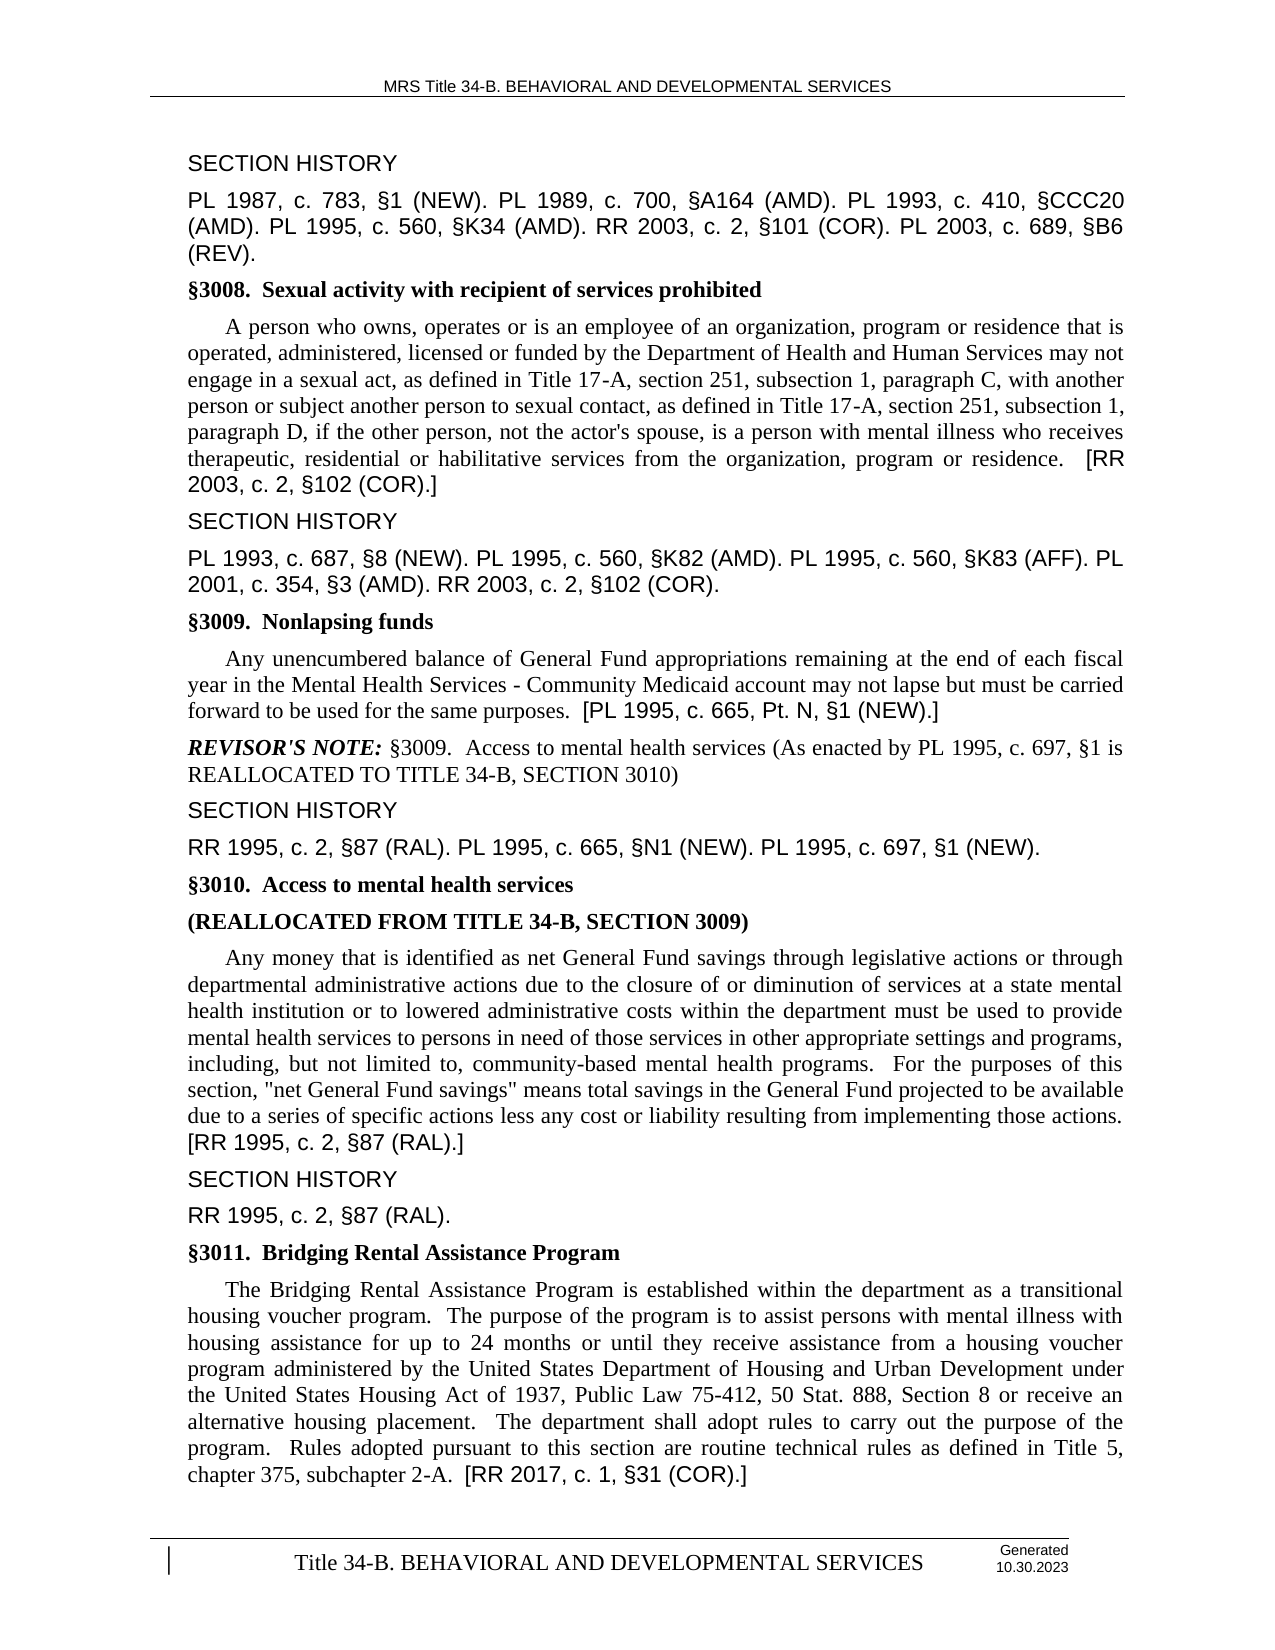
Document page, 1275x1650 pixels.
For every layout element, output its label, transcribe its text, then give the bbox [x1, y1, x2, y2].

text RR 1995, c. 2, §87 (RAL). PL 1995, c. 665, §N1 (NEW). PL 1995, c. 697, §1 (NEW). [187, 834, 1125, 861]
text §3010. Access to mental health services [187, 871, 1125, 897]
text SECTION HISTORY [187, 508, 1125, 534]
text §3008. Sexual activity with recipient of services prohibited [187, 276, 1125, 303]
text The Bridging Rental Assistance Program is established within the department as a transitional housing voucher program. The purpose of the program is to assist persons with mental illness with housing assistance for up to 24 months or until they receive assistance from a housing voucher program administered by the United States Department of Housing and Urban Development under the United States Housing Act of 1937, Public Law 75-412, 50 Stat. 888, Section 8 or receive an alternative housing placement. The department shall adopt rules to carry out the purpose of the program. Rules adopted pursuant to this section are routine technical rules as defined in Title 5, chapter 375, subchapter 2‑A. [RR 2017, c. 1, §31 (COR).] [187, 1276, 1125, 1487]
text §3009. Nonlapsing funds [187, 608, 1125, 634]
text Any money that is identified as net General Fund savings through legislative actions or through departmental administrative actions due to the closure of or diminution of services at a state mental health institution or to lowered administrative costs within the department must be used to provide mental health services to persons in need of those services in other appropriate settings and programs, including, but not limited to, community-based mental health programs. For the purposes of this section, "net General Fund savings" means total savings in the General Fund projected to be available due to a series of specific actions less any cost or liability resulting from implementing those actions. [RR 1995, c. 2, §87 (RAL).] [187, 944, 1125, 1155]
text SECTION HISTORY [187, 1166, 1125, 1192]
text Revisor's Note: §3009. Access to mental health services (As enacted by PL 1995, c. 697, §1 is REALLOCATED TO TITLE 34-B, SECTION 3010) [187, 734, 1125, 787]
text A person who owns, operates or is an employee of an organization, program or residence that is operated, administered, licensed or funded by the Department of Health and Human Services may not engage in a sexual act, as defined in Title 17‑A, section 251, subsection 1, paragraph C, with another person or subject another person to sexual contact, as defined in Title 17‑A, section 251, subsection 1, paragraph D, if the other person, not the actor's spouse, is a person with mental illness who receives therapeutic, residential or habilitative services from the organization, program or residence. [RR 2003, c. 2, §102 (COR).] [187, 313, 1125, 498]
text (REALLOCATED FROM TITLE 34-B, SECTION 3009) [187, 908, 1125, 934]
text §3011. Bridging Rental Assistance Program [187, 1239, 1125, 1266]
text SECTION HISTORY [187, 150, 1125, 176]
text SECTION HISTORY [187, 797, 1125, 824]
text Any unencumbered balance of General Fund appropriations remaining at the end of each fiscal year in the Mental Health Services - Community Medicaid account may not lapse but must be carried forward to be used for the same purposes. [PL 1995, c. 665, Pt. N, §1 (NEW).] [187, 645, 1125, 724]
text PL 1993, c. 687, §8 (NEW). PL 1995, c. 560, §K82 (AMD). PL 1995, c. 560, §K83 (AFF). PL 2001, c. 354, §3 (AMD). RR 2003, c. 2, §102 (COR). [187, 545, 1125, 597]
text PL 1987, c. 783, §1 (NEW). PL 1989, c. 700, §A164 (AMD). PL 1993, c. 410, §CCC20 (AMD). PL 1995, c. 560, §K34 (AMD). RR 2003, c. 2, §101 (COR). PL 2003, c. 689, §B6 (REV). [187, 187, 1125, 266]
text RR 1995, c. 2, §87 (RAL). [187, 1202, 1125, 1229]
